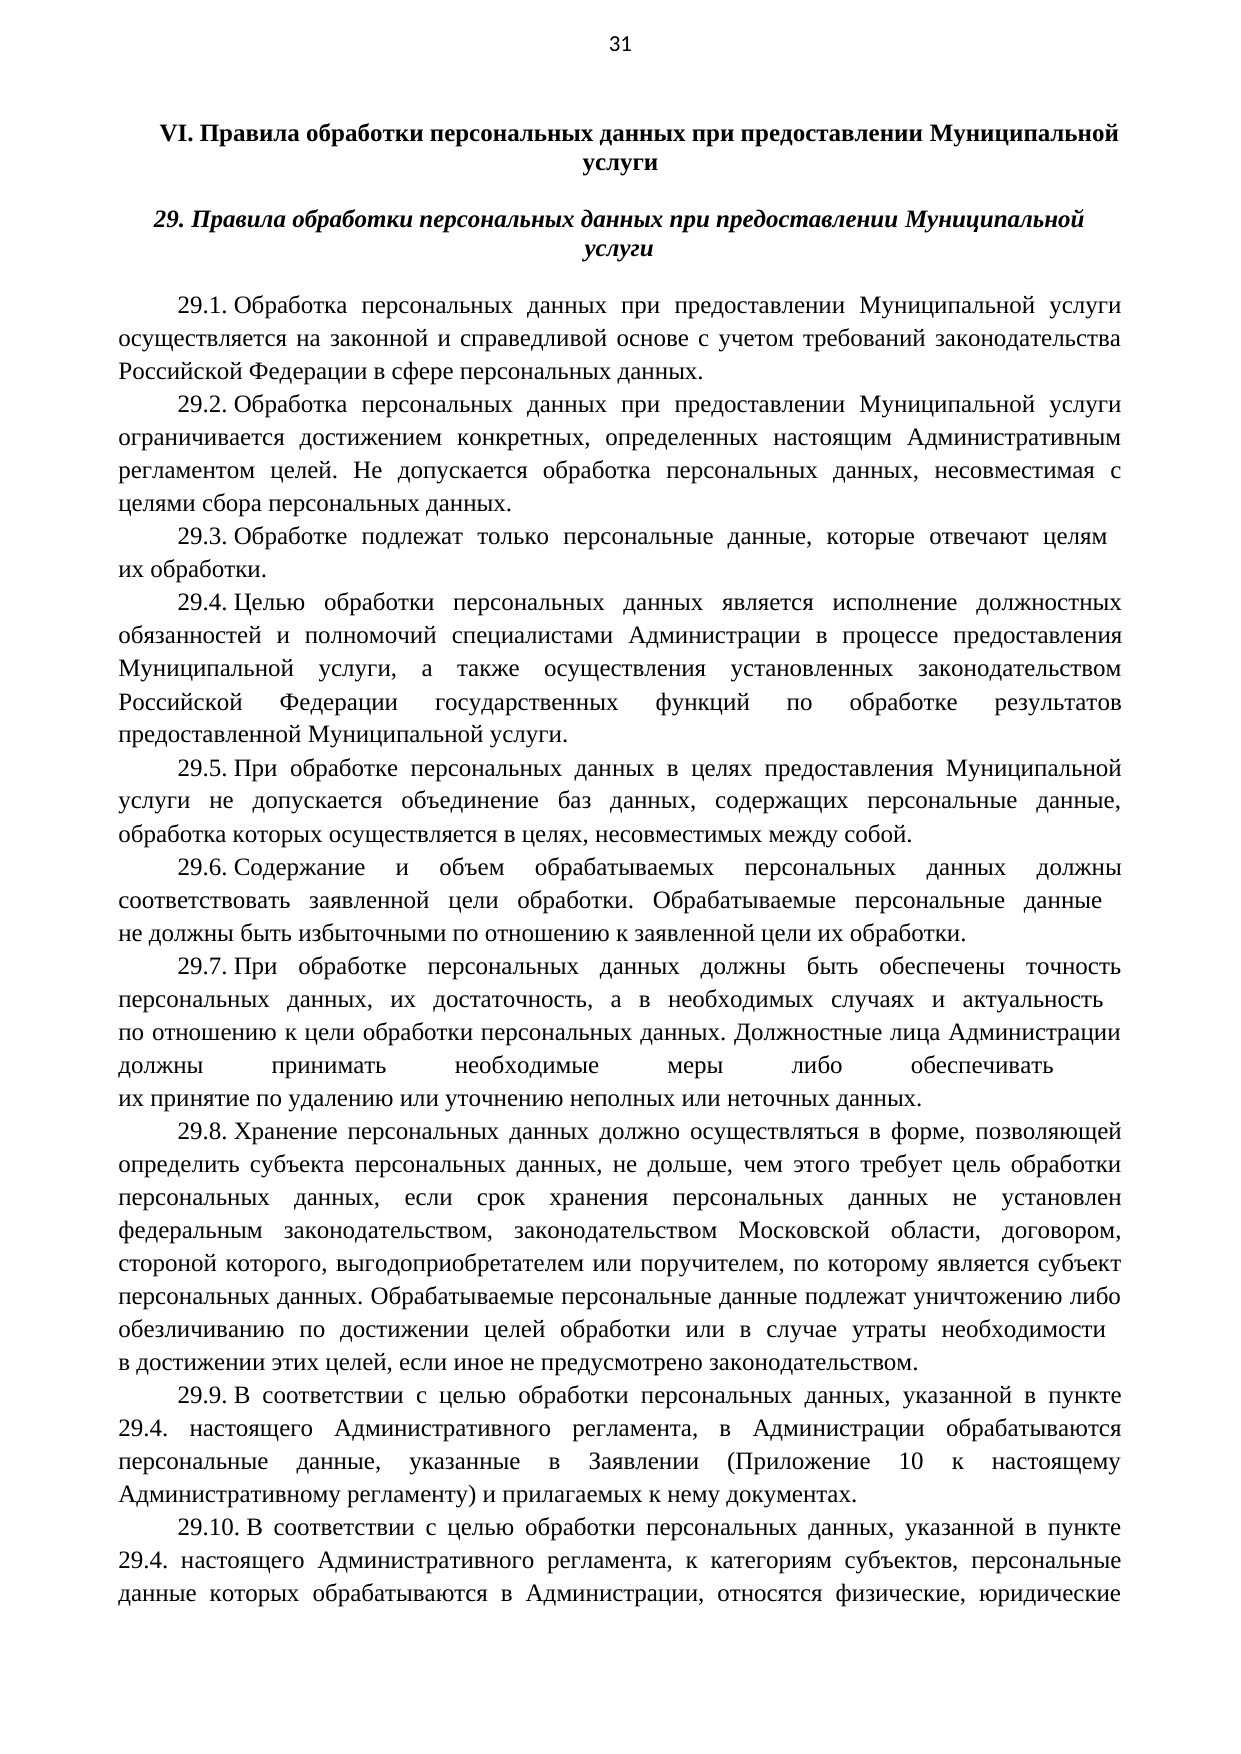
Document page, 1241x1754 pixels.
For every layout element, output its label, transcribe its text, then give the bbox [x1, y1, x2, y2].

list 29.9. В соответствии с целью обработки персональных данных, указанной в пункте 29.4. настоящего Административного регламента, в Администрации обрабатываются персональные данные, указанные в Заявлении (Приложение 10 к настоящему Административному регламенту) и прилагаемых к нему документах. [118, 1380, 1122, 1508]
list 29.7. При обработке персональных данных должны быть обеспечены точность персональных данных, их достаточность, а в необходимых случаях и актуальность по отношению к цели обработки персональных данных. Должностные лица Администрации должны принимать необходимые меры либо обеспечивать их принятие по удалению или уточнению неполных или неточных данных. [118, 951, 1122, 1112]
list 29.3. Обработке подлежат только персональные данные, которые отвечают целям их обработки. [118, 521, 1122, 583]
list 29.5. При обработке персональных данных в целях предоставления Муниципальной услуги не допускается объединение баз данных, содержащих персональные данные, обработка которых осуществляется в целях, несовместимых между собой. [118, 753, 1122, 847]
list 29.4. Целью обработки персональных данных является исполнение должностных обязанностей и полномочий специалистами Администрации в процессе предоставления Муниципальной услуги, а также осуществления установленных законодательством Российской Федерации государственных функций по обработке результатов предоставленной Муниципальной услуги. [118, 587, 1122, 748]
text VI. Правила обработки персональных данных при предоставлении Муниципальной услуги [118, 118, 1122, 175]
list 29.2. Обработка персональных данных при предоставлении Муниципальной услуги ограничивается достижением конкретных, определенных настоящим Административным регламентом целей. Не допускается обработка персональных данных, несовместимая с целями сбора персональных данных. [118, 389, 1122, 517]
list 29.8. Хранение персональных данных должно осуществляться в форме, позволяющей определить субъекта персональных данных, не дольше, чем этого требует цель обработки персональных данных, если срок хранения персональных данных не установлен федеральным законодательством, законодательством Московской области, договором, стороной которого, выгодоприобретателем или поручителем, по которому является субъект персональных данных. Обрабатываемые персональные данные подлежат уничтожению либо обезличиванию по достижении целей обработки или в случае утраты необходимости в достижении этих целей, если иное не предусмотрено законодательством. [118, 1116, 1122, 1376]
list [118, 1512, 1122, 1607]
list 29.6. Содержание и объем обрабатываемых персональных данных должны соответствовать заявленной цели обработки. Обрабатываемые персональные данные не должны быть избыточными по отношению к заявленной цели их обработки. [118, 852, 1122, 946]
text 29. Правила обработки персональных данных при предоставлении Муниципальной услуги [118, 204, 1122, 262]
list 29.1. Обработка персональных данных при предоставлении Муниципальной услуги осуществляется на законной и справедливой основе с учетом требований законодательства Российской Федерации в сфере персональных данных. [118, 290, 1122, 385]
